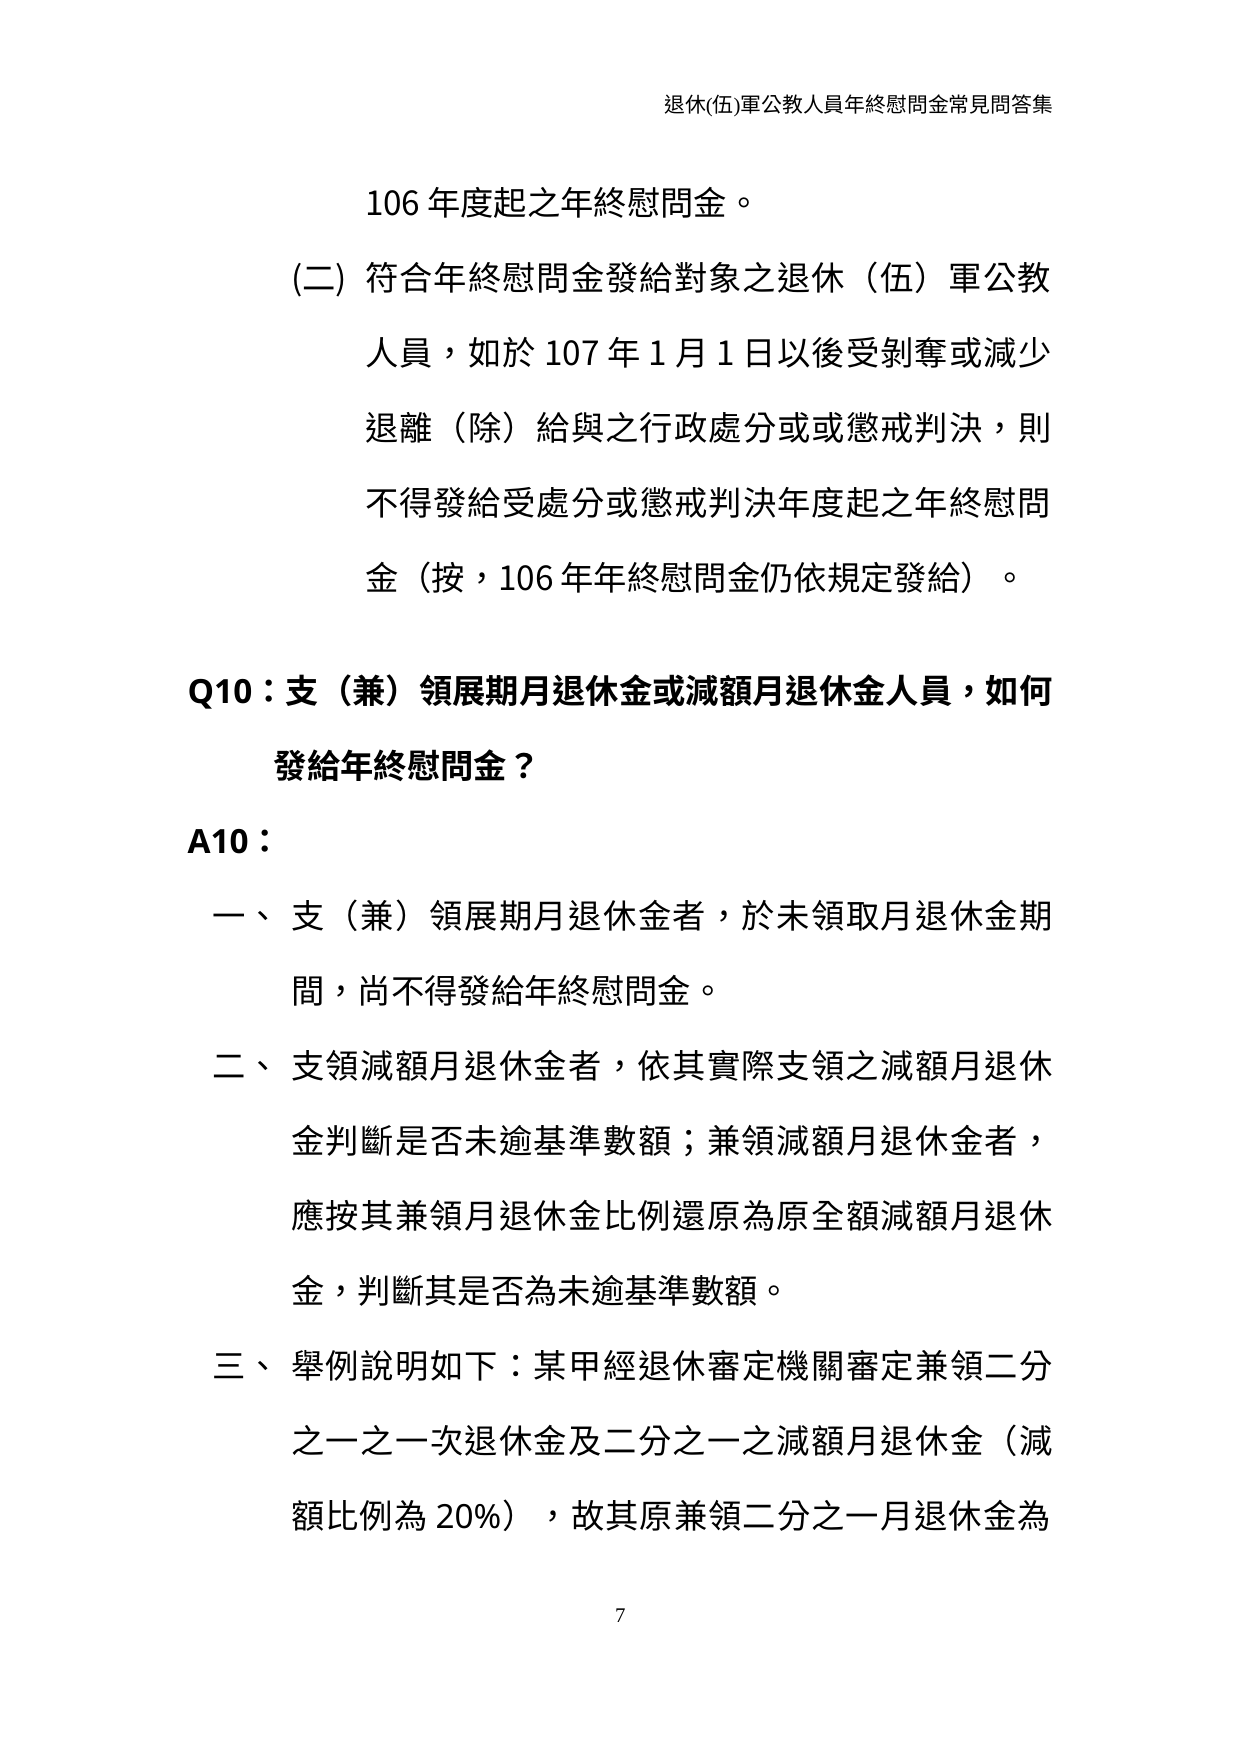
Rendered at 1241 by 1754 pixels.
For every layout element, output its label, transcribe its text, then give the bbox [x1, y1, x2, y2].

list 支（兼）領展期月退休金者，於未領取月退休金期間，尚不得發給年終慰問金。 [212, 876, 1053, 1026]
list 符合年終慰問金發給對象之退休（伍）軍公教人員，如於107年1月1日以後受剝奪或減少退離（除）給與之行政處分或或懲戒判決，則不得發給受處分或懲戒判決年度起之年終慰問金（按，106年年終慰問金仍依規定發給）。 [291, 239, 1053, 614]
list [291, 164, 1053, 239]
text Q10：支（兼）領展期月退休金或減額月退休金人員，如何發給年終慰問金？ [187, 651, 1053, 801]
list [212, 1326, 1053, 1551]
text A10： [187, 801, 1053, 876]
list 支領減額月退休金者，依其實際支領之減額月退休金判斷是否未逾基準數額；兼領減額月退休金者，應按其兼領月退休金比例還原為原全額減額月退休金，判斷其是否為未逾基準數額。 [212, 1026, 1053, 1326]
